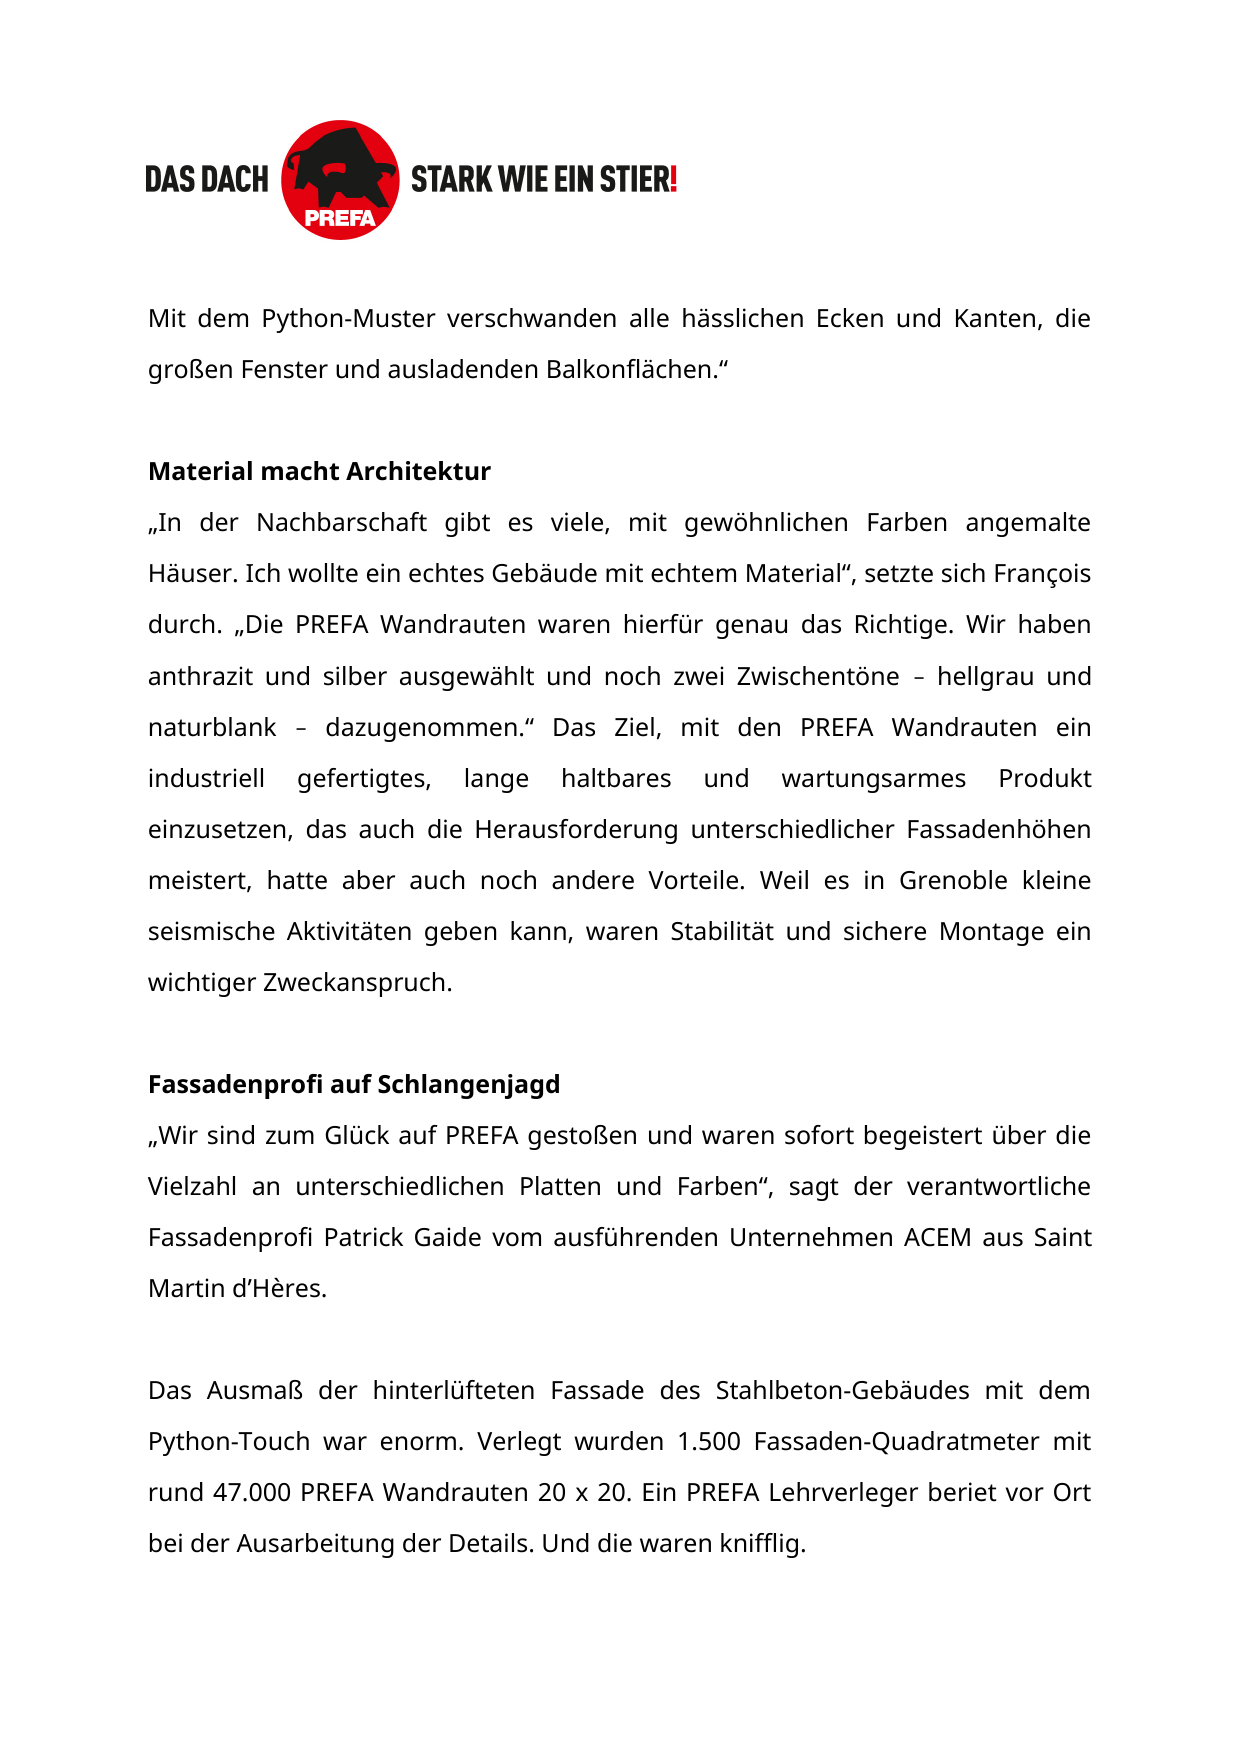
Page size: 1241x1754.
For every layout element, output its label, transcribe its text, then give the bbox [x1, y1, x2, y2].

text Fassadenprofi auf Schlangenjagd [148, 1066, 1093, 1101]
text „Wir sind zum Glück auf PREFA gestoßen und waren sofort begeistert über die Vielzahl an unterschiedlichen Platten und Farben“, sagt der verantwortliche Fassadenprofi Patrick Gaide vom ausführenden Unternehmen ACEM aus Saint Martin d’Hères. [148, 1117, 1093, 1305]
text „In der Nachbarschaft gibt es viele, mit gewöhnlichen Farben angemalte Häuser. Ich wollte ein echtes Gebäude mit echtem Material“, setzte sich François durch. „Die PREFA Wandrauten waren hierfür genau das Richtige. Wir haben anthrazit und silber ausgewählt und noch zwei Zwischentöne ‒ hellgrau und naturblank ‒ dazugenommen.“ Das Ziel, mit den PREFA Wandrauten ein industriell gefertigtes, lange haltbares und wartungsarmes Produkt einzusetzen, das auch die Herausforderung unterschiedlicher Fassadenhöhen meistert, hatte aber auch noch andere Vorteile. Weil es in Grenoble kleine seismische Aktivitäten geben kann, waren Stabilität und sichere Montage ein wichtiger Zweckanspruch. [148, 505, 1093, 998]
picture [0, 63, 1234, 279]
text Das Ausmaß der hinterlüfteten Fassade des Stahlbeton-Gebäudes mit dem Python-Touch war enorm. Verlegt wurden 1.500 Fassaden-Quadratmeter mit rund 47.000 PREFA Wandrauten 20 x 20. Ein PREFA Lehrverleger beriet vor Ort bei der Ausarbeitung der Details. Und die waren knifflig. [148, 1373, 1093, 1560]
text Material macht Architektur [148, 454, 1093, 488]
